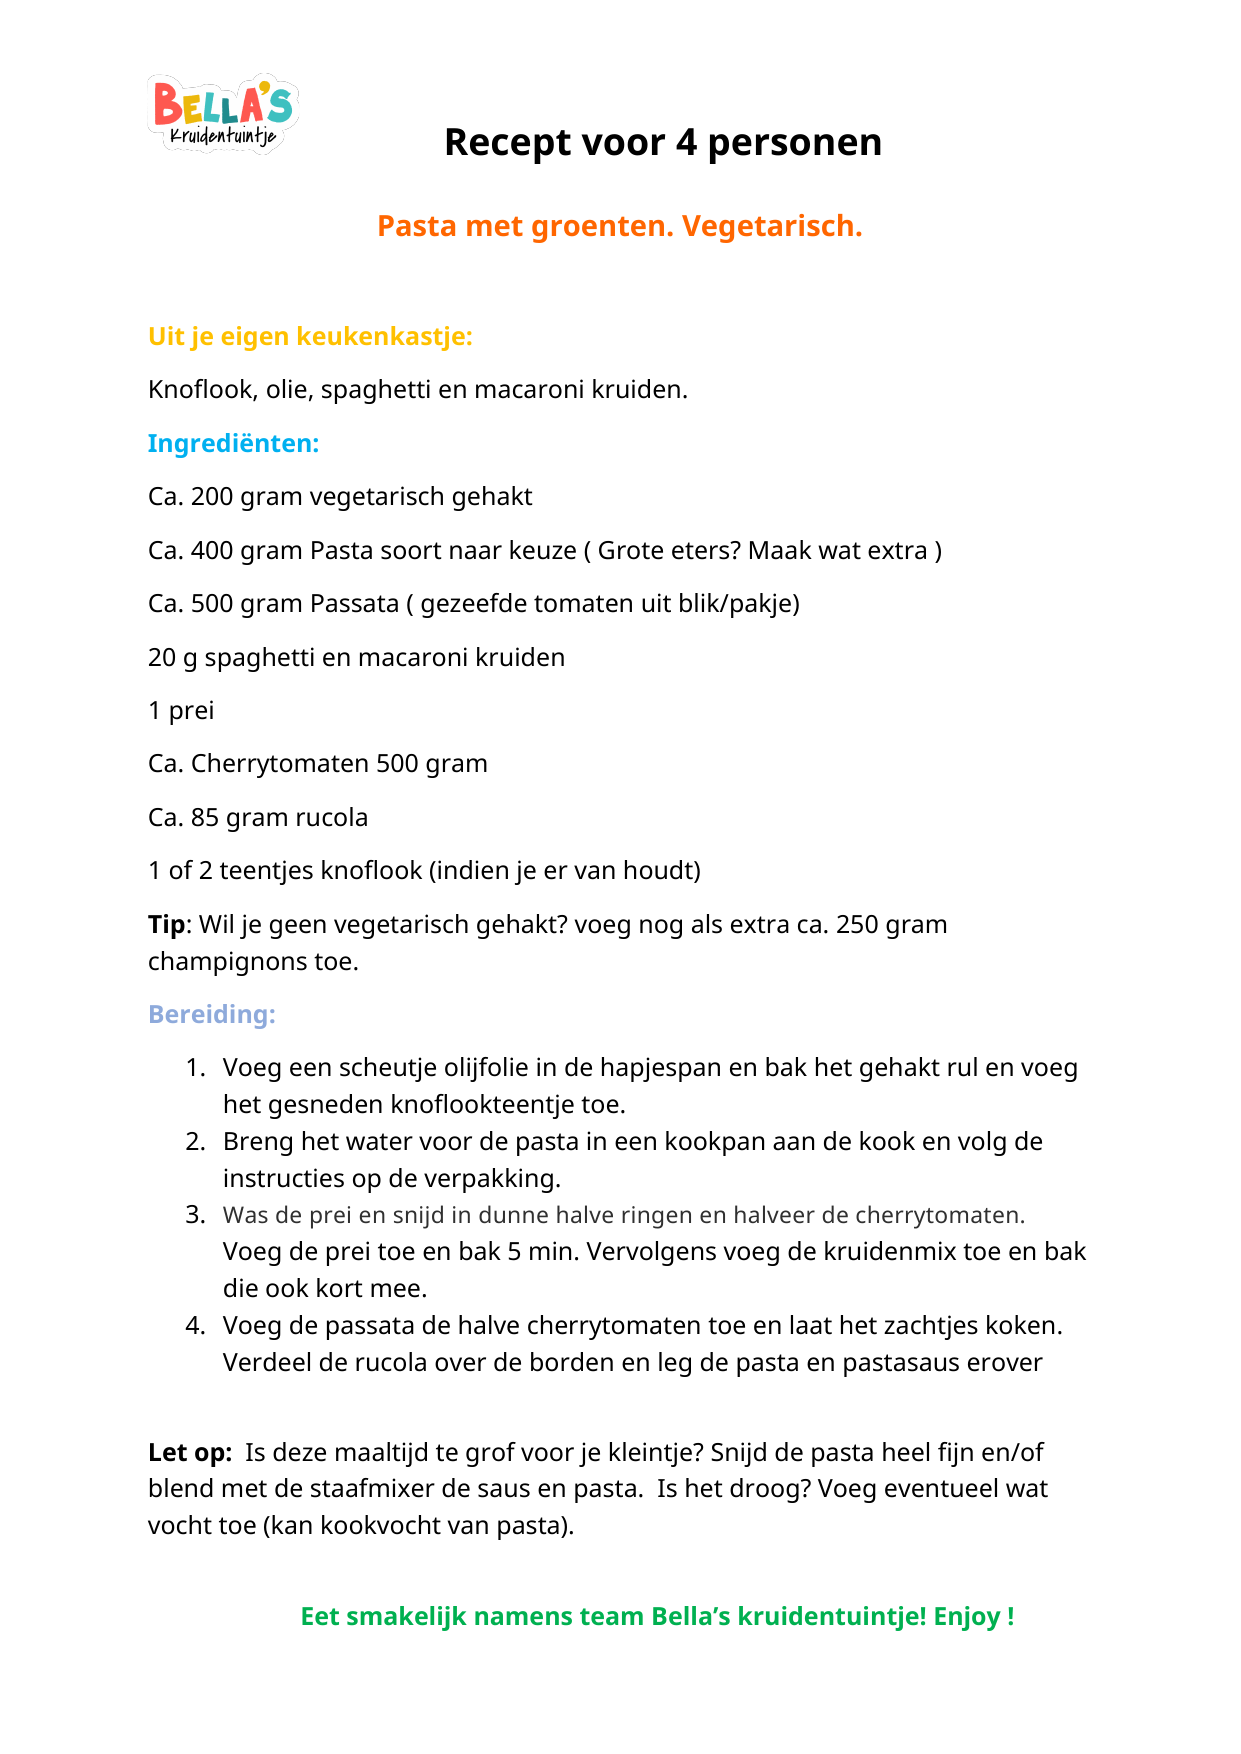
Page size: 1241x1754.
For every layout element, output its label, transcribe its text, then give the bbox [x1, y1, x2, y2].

text Ca. Cherrytomaten 500 gram [148, 746, 1093, 780]
picture [147, 73, 300, 155]
text Uit je eigen keukenkastje: [148, 318, 1093, 353]
text Ca. 85 gram rucola [148, 799, 1093, 833]
text Tip: Wil je geen vegetarisch gehakt? voeg nog als extra ca. 250 gram champignons toe. [148, 906, 1093, 977]
text Ca. 400 gram Pasta soort naar keuze ( Grote eters? Maak wat extra ) [148, 532, 1093, 566]
list Voeg een scheutje olijfolie in de hapjespan en bak het gehakt rul en voeg het gesneden knoflookteentje toe. [185, 1050, 1093, 1121]
text 1 prei [148, 693, 1093, 727]
text Let op: Is deze maaltijd te grof voor je kleintje? Snijd de pasta heel fijn en/of blend met de staafmixer de saus en pasta. Is het droog? Voeg eventueel wat vocht toe (kan kookvocht van pasta). [148, 1434, 1093, 1542]
text 20 g spaghetti en macaroni kruiden [148, 639, 1093, 673]
text Knoflook, olie, spaghetti en macaroni kruiden. [148, 372, 1093, 406]
list Voeg de passata de halve cherrytomaten toe en laat het zachtjes koken. Verdeel de rucola over de borden en leg de pasta en pastasaus erover [185, 1307, 1093, 1378]
list Breng het water voor de pasta in een kookpan aan de kook en volg de instructies op de verpakking. [185, 1123, 1093, 1194]
text Bereiding: [148, 997, 1093, 1031]
text Ingrediënten: [148, 425, 1093, 459]
text 1 of 2 teentjes knoflook (indien je er van houdt) [148, 853, 1093, 887]
text Ca. 500 gram Passata ( gezeefde tomaten uit blik/pakje) [148, 586, 1093, 620]
text Ca. 200 gram vegetarisch gehakt [148, 479, 1093, 513]
list Was de prei en snijd in dunne halve ringen en halveer de cherrytomaten. Voeg de prei toe en bak 5 min. Vervolgens voeg de kruidenmix toe en bak die ook kort mee. [185, 1197, 1093, 1305]
text Pasta met groenten. Vegetarisch. [148, 206, 1093, 245]
